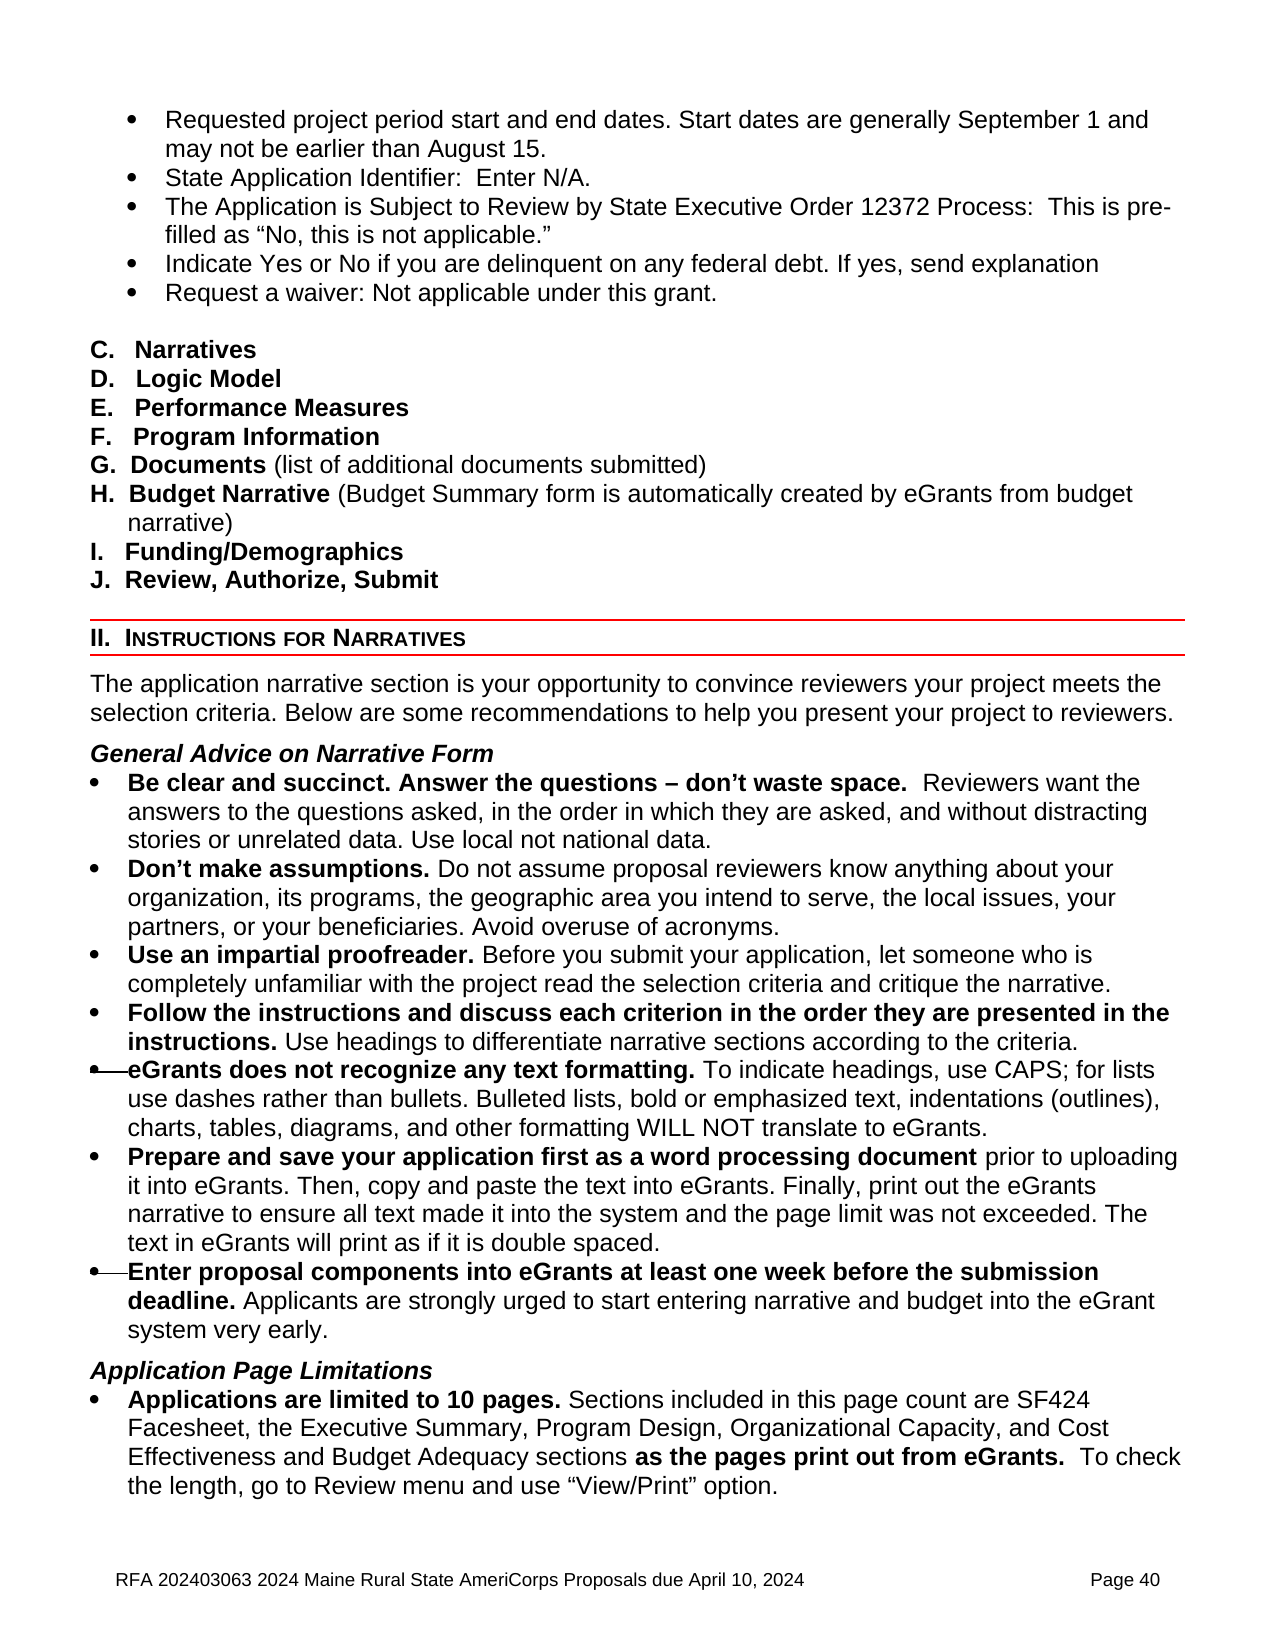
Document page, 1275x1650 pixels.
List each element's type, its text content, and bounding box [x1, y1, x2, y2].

list eGrants does not recognize any text formatting. To indicate headings, use CAPS; for lists use dashes rather than bullets. Bulleted lists, bold or emphasized text, indentations (outlines), charts, tables, diagrams, and other formatting WILL NOT translate to eGrants. [90, 1056, 1185, 1142]
list Requested project period start and end dates. Start dates are generally September 1 and may not be earlier than August 15. [127, 105, 1185, 163]
text J. Review, Authorize, Submit [90, 566, 1185, 594]
list The Application is Subject to Review by State Executive Order 12372 Process: This is pre-filled as “No, this is not applicable.” [127, 191, 1185, 249]
text The application narrative section is your opportunity to convince reviewers your project meets the selection criteria. Below are some recommendations to help you present your project to reviewers. [90, 669, 1185, 726]
text F. Program Information [90, 422, 1185, 451]
subtitle General Advice on Narrative Form [90, 739, 1185, 768]
list Indicate Yes or No if you are delinquent on any federal debt. If yes, send explanation [127, 249, 1185, 278]
text D. Logic Model [90, 364, 1185, 393]
list Request a waiver: Not applicable under this grant. [127, 278, 1185, 307]
subtitle Application Page Limitations [90, 1356, 1185, 1384]
text H. Budget Narrative (Budget Summary form is automatically created by eGrants from budget narrative) [90, 479, 1185, 537]
text I. Funding/Demographics [90, 537, 1185, 566]
list Follow the instructions and discuss each criterion in the order they are presented in the instructions. Use headings to differentiate narrative sections according to the criteria. [90, 998, 1185, 1056]
list Be clear and succinct. Answer the questions – don’t waste space. Reviewers want the answers to the questions asked, in the order in which they are asked, and without distracting stories or unrelated data. Use local not national data. [90, 768, 1185, 854]
list Don’t make assumptions. Do not assume proposal reviewers know anything about your organization, its programs, the geographic area you intend to serve, the local issues, your partners, or your beneficiaries. Avoid overuse of acronyms. [90, 854, 1185, 940]
list Use an impartial proofreader. Before you submit your application, let someone who is completely unfamiliar with the project read the selection criteria and critique the narrative. [90, 940, 1185, 998]
list Enter proposal components into eGrants at least one week before the submission deadline. Applicants are strongly urged to start entering narrative and budget into the eGrant system very early. [90, 1257, 1185, 1343]
list State Application Identifier: Enter N/A. [127, 163, 1185, 191]
text G. Documents (list of additional documents submitted) [90, 451, 1185, 479]
list Applications are limited to 10 pages. Sections included in this page count are SF424 Facesheet, the Executive Summary, Program Design, Organizational Capacity, and Cost Effectiveness and Budget Adequacy sections as the pages print out from eGrants. To check the length, go to Review menu and use “View/Print” option. [90, 1384, 1185, 1500]
text E. Performance Measures [90, 393, 1185, 422]
text C. Narratives [90, 336, 1185, 364]
subtitle II. Instructions for Narratives [90, 621, 1185, 654]
list Prepare and save your application first as a word processing document prior to uploading it into eGrants. Then, copy and paste the text into eGrants. Finally, print out the eGrants narrative to ensure all text made it into the system and the page limit was not exceeded. The text in eGrants will print as if it is double spaced. [90, 1142, 1185, 1257]
